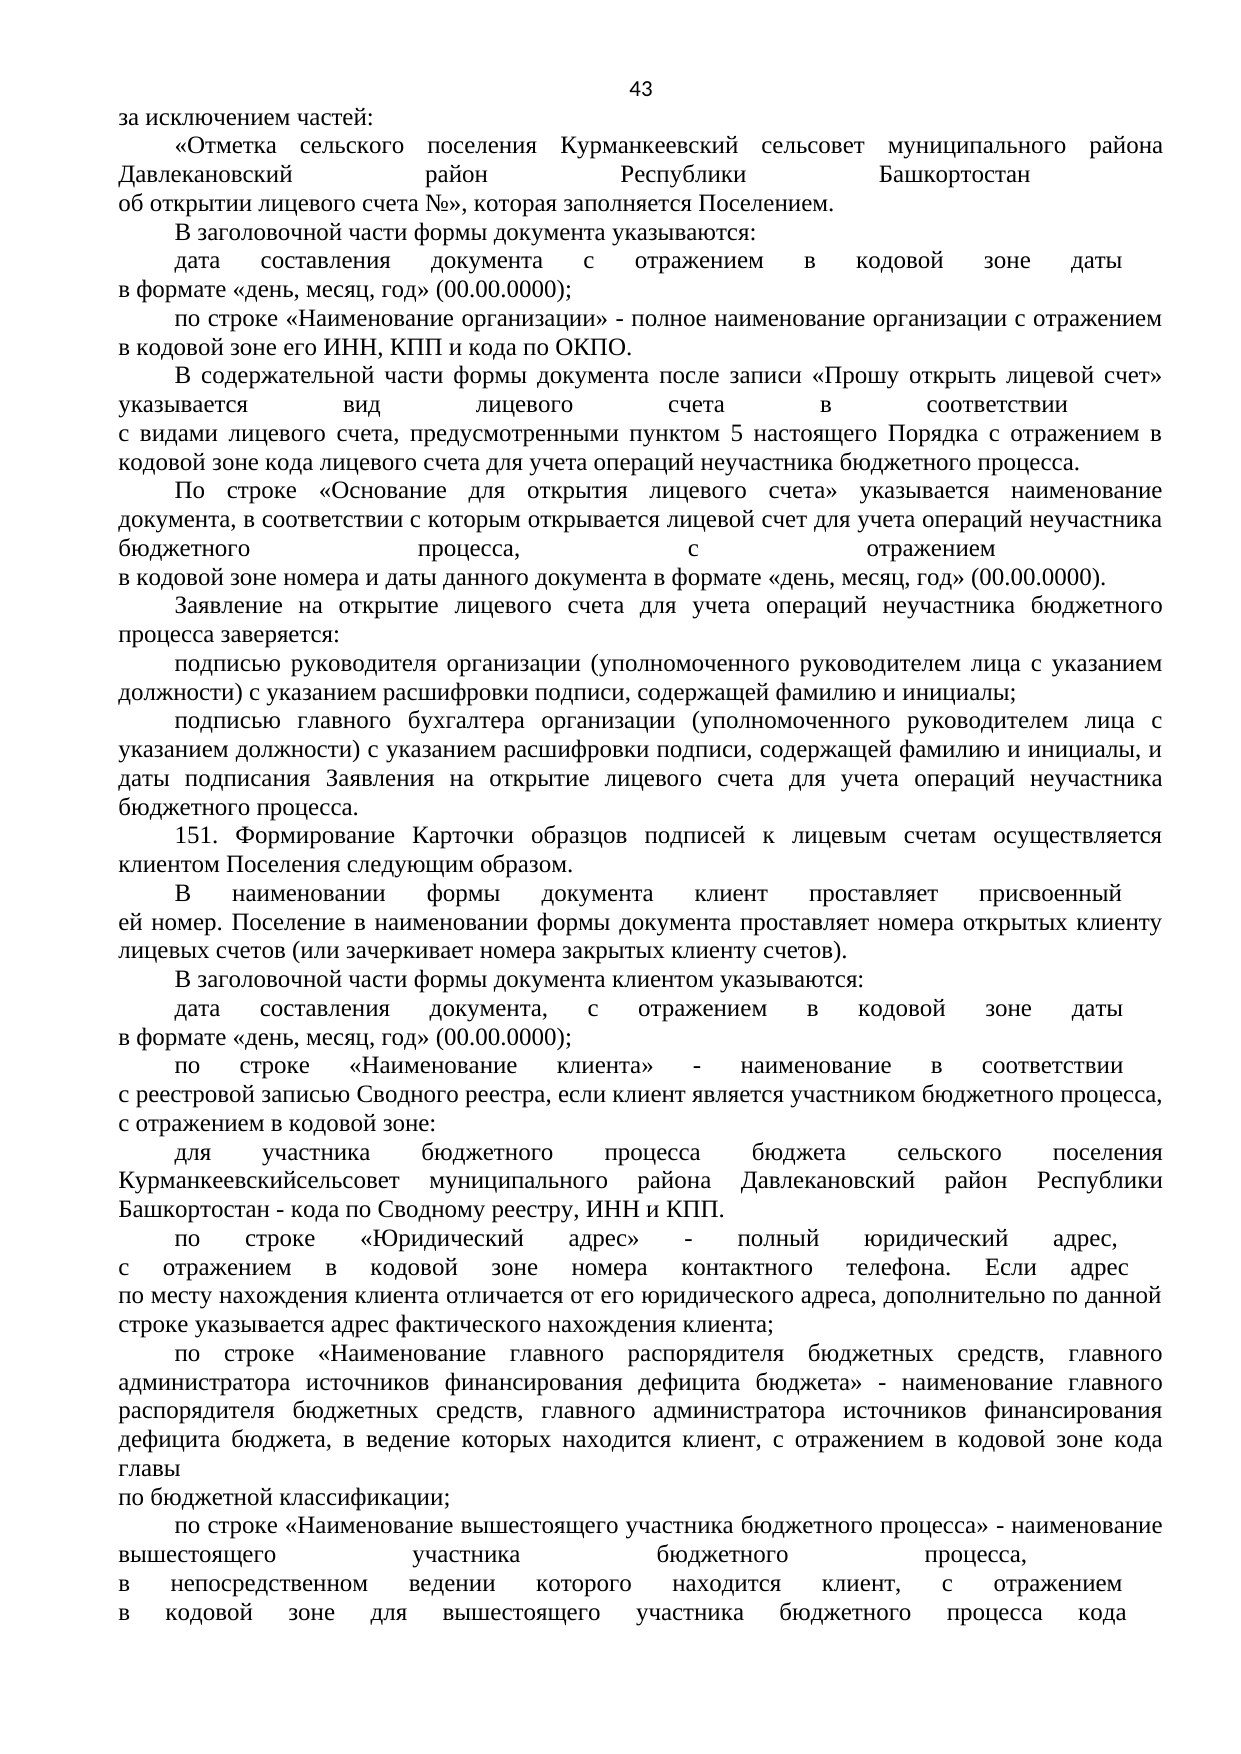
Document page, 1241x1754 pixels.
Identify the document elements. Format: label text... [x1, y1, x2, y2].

text подписью руководителя организации (уполномоченного руководителем лица с указанием должности) с указанием расшифровки подписи, содержащей фамилию и инициалы; [118, 648, 1163, 706]
text дата составления документа с отражением в кодовой зоне даты в формате «день, месяц, год» (00.00.0000); [118, 246, 1163, 303]
text по строке «Наименование клиента» - наименование в соответствии с реестровой записью Сводного реестра, если клиент является участником бюджетного процесса, с отражением в кодовой зоне: [118, 1051, 1163, 1137]
text В заголовочной части формы документа указываются: [118, 217, 1163, 246]
text дата составления документа, с отражением в кодовой зоне даты в формате «день, месяц, год» (00.00.0000); [118, 993, 1163, 1051]
text В содержательной части формы документа после записи «Прошу открыть лицевой счет» указывается вид лицевого счета в соответствии с видами лицевого счета, предусмотренными пунктом 5 настоящего Порядка с отражением в кодовой зоне кода лицевого счета для учета операций неучастника бюджетного процесса. [118, 361, 1163, 476]
text Заявление на открытие лицевого счета для учета операций неучастника бюджетного процесса заверяется: [118, 591, 1163, 648]
text по строке «Юридический адрес» - полный юридический адрес, с отражением в кодовой зоне номера контактного телефона. Если адрес по месту нахождения клиента отличается от его юридического адреса, дополнительно по данной строке указывается адрес фактического нахождения клиента; [118, 1223, 1163, 1338]
text В наименовании формы документа клиент проставляет присвоенный ей номер. Поселение в наименовании формы документа проставляет номера открытых клиенту лицевых счетов (или зачеркивает номера закрытых клиенту счетов). [118, 878, 1163, 964]
text 151. Формирование Карточки образцов подписей к лицевым счетам осуществляется клиентом Поселения следующим образом. [118, 821, 1163, 878]
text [118, 102, 1163, 131]
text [118, 1511, 1163, 1626]
text В заголовочной части формы документа клиентом указываются: [118, 964, 1163, 993]
text по строке «Наименование главного распорядителя бюджетных средств, главного администратора источников финансирования дефицита бюджета» - наименование главного распорядителя бюджетных средств, главного администратора источников финансирования дефицита бюджета, в ведение которых находится клиент, с отражением в кодовой зоне кода главы по бюджетной классификации; [118, 1338, 1163, 1511]
text по строке «Наименование организации» - полное наименование организации с отражением в кодовой зоне его ИНН, КПП и кода по ОКПО. [118, 303, 1163, 361]
text для участника бюджетного процесса бюджета сельского поселения Курманкеевскийсельсовет муниципального района Давлекановский район Республики Башкортостан - кода по Сводному реестру, ИНН и КПП. [118, 1137, 1163, 1223]
text По строке «Основание для открытия лицевого счета» указывается наименование документа, в соответствии с которым открывается лицевой счет для учета операций неучастника бюджетного процесса, с отражением в кодовой зоне номера и даты данного документа в формате «день, месяц, год» (00.00.0000). [118, 476, 1163, 591]
text подписью главного бухгалтера организации (уполномоченного руководителем лица с указанием должности) с указанием расшифровки подписи, содержащей фамилию и инициалы, и даты подписания Заявления на открытие лицевого счета для учета операций неучастника бюджетного процесса. [118, 706, 1163, 821]
text «Отметка сельского поселения Курманкеевский сельсовет муниципального района Давлекановский район Республики Башкортостан об открытии лицевого счета №», которая заполняется Поселением. [118, 131, 1163, 217]
